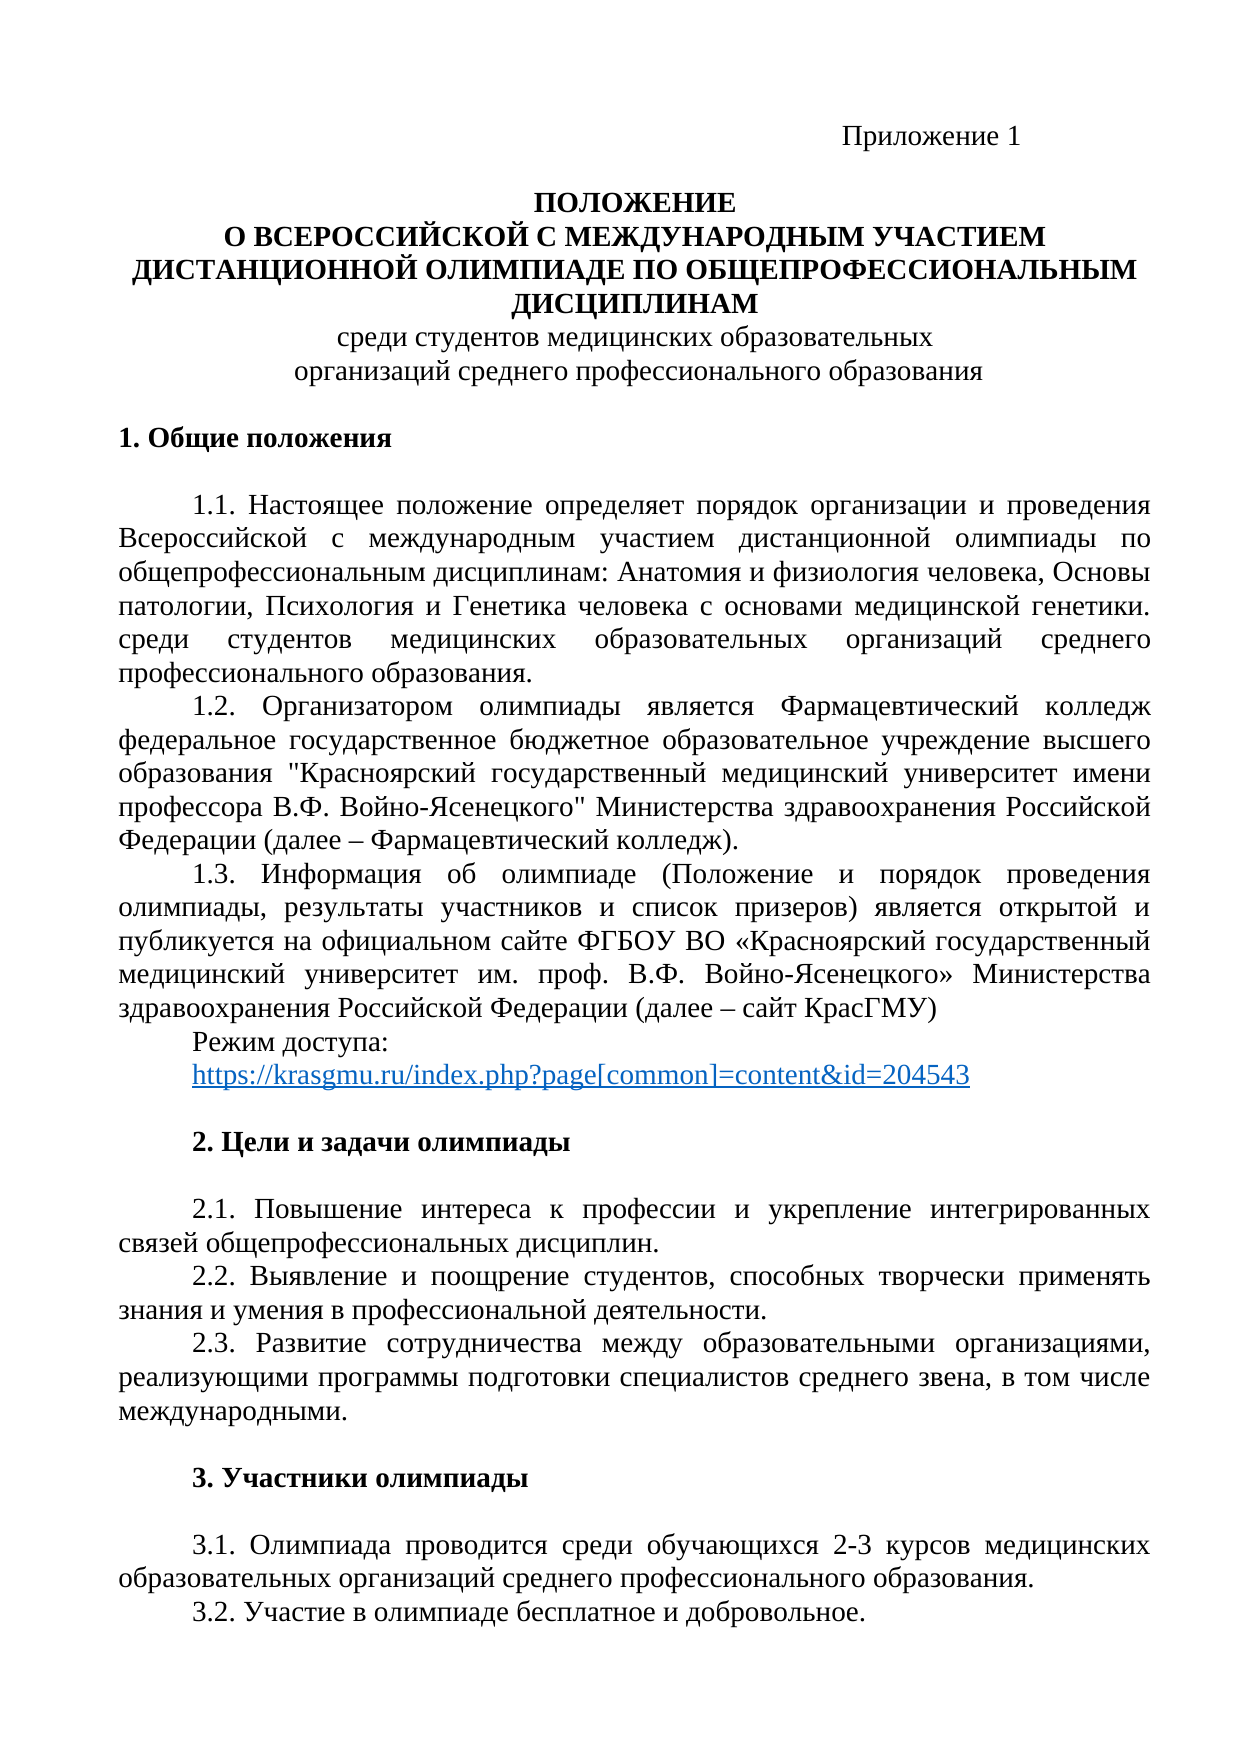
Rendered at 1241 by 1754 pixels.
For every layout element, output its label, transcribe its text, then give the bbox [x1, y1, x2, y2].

text организаций среднего профессионального образования [118, 353, 1152, 386]
text 2.3. Развитие сотрудничества между образовательными организациями, реализующими программы подготовки специалистов среднего звена, в том числе международными. [118, 1326, 1152, 1426]
text 1. Общие положения [118, 420, 1152, 453]
text 2. Цели и задачи олимпиады [118, 1124, 1152, 1158]
text 2.1. Повышение интереса к профессии и укрепление интегрированных связей общепрофессиональных дисциплин. [118, 1191, 1152, 1258]
text ДИСТАНЦИОННОЙ ОЛИМПИАДЕ ПО ОБЩЕПРОФЕССИОНАЛЬНЫМ ДИСЦИПЛИНАМ [118, 252, 1152, 319]
text 1.2. Организатором олимпиады является Фармацевтический колледж федеральное государственное бюджетное образовательное учреждение высшего образования "Красноярский государственный медицинский университет имени профессора В.Ф. Войно-Ясенецкого" Министерства здравоохранения Российской Федерации (далее – Фармацевтический колледж). [118, 688, 1152, 856]
text 2.2. Выявление и поощрение студентов, способных творчески применять знания и умения в профессиональной деятельности. [118, 1258, 1152, 1326]
text 3.1. Олимпиада проводится среди обучающихся 2-3 курсов медицинских образовательных организаций среднего профессионального образования. [118, 1527, 1152, 1594]
text среди студентов медицинских образовательных [118, 319, 1152, 353]
text 1.3. Информация об олимпиаде (Положение и порядок проведения олимпиады, результаты участников и список призеров) является открытой и публикуется на официальном сайте ФГБОУ ВО «Красноярский государственный медицинский университет им. проф. В.Ф. Войно-Ясенецкого» Министерства здравоохранения Российской Федерации (далее – сайт КрасГМУ) [118, 856, 1152, 1024]
text 3. Участники олимпиады [118, 1460, 1152, 1493]
text 3.2. Участие в олимпиаде бесплатное и добровольное. [118, 1594, 1152, 1627]
text Режим доступа: [118, 1024, 1152, 1057]
text 1.1. Настоящее положение определяет порядок организации и проведения Всероссийской с международным участием дистанционной олимпиады по общепрофессиональным дисциплинам: Анатомия и физиология человека, Основы патологии, Психология и Генетика человека с основами медицинской генетики. среди студентов медицинских образовательных организаций среднего профессионального образования. [118, 487, 1152, 688]
text О ВСЕРОССИЙСКОЙ С МЕЖДУНАРОДНЫМ УЧАСТИЕМ [118, 219, 1152, 252]
text ПОЛОЖЕНИЕ [118, 185, 1152, 219]
text https://krasgmu.ru/index.php?page[common]=content&id=204543 [118, 1057, 1152, 1091]
text Приложение 1 [694, 118, 1152, 152]
